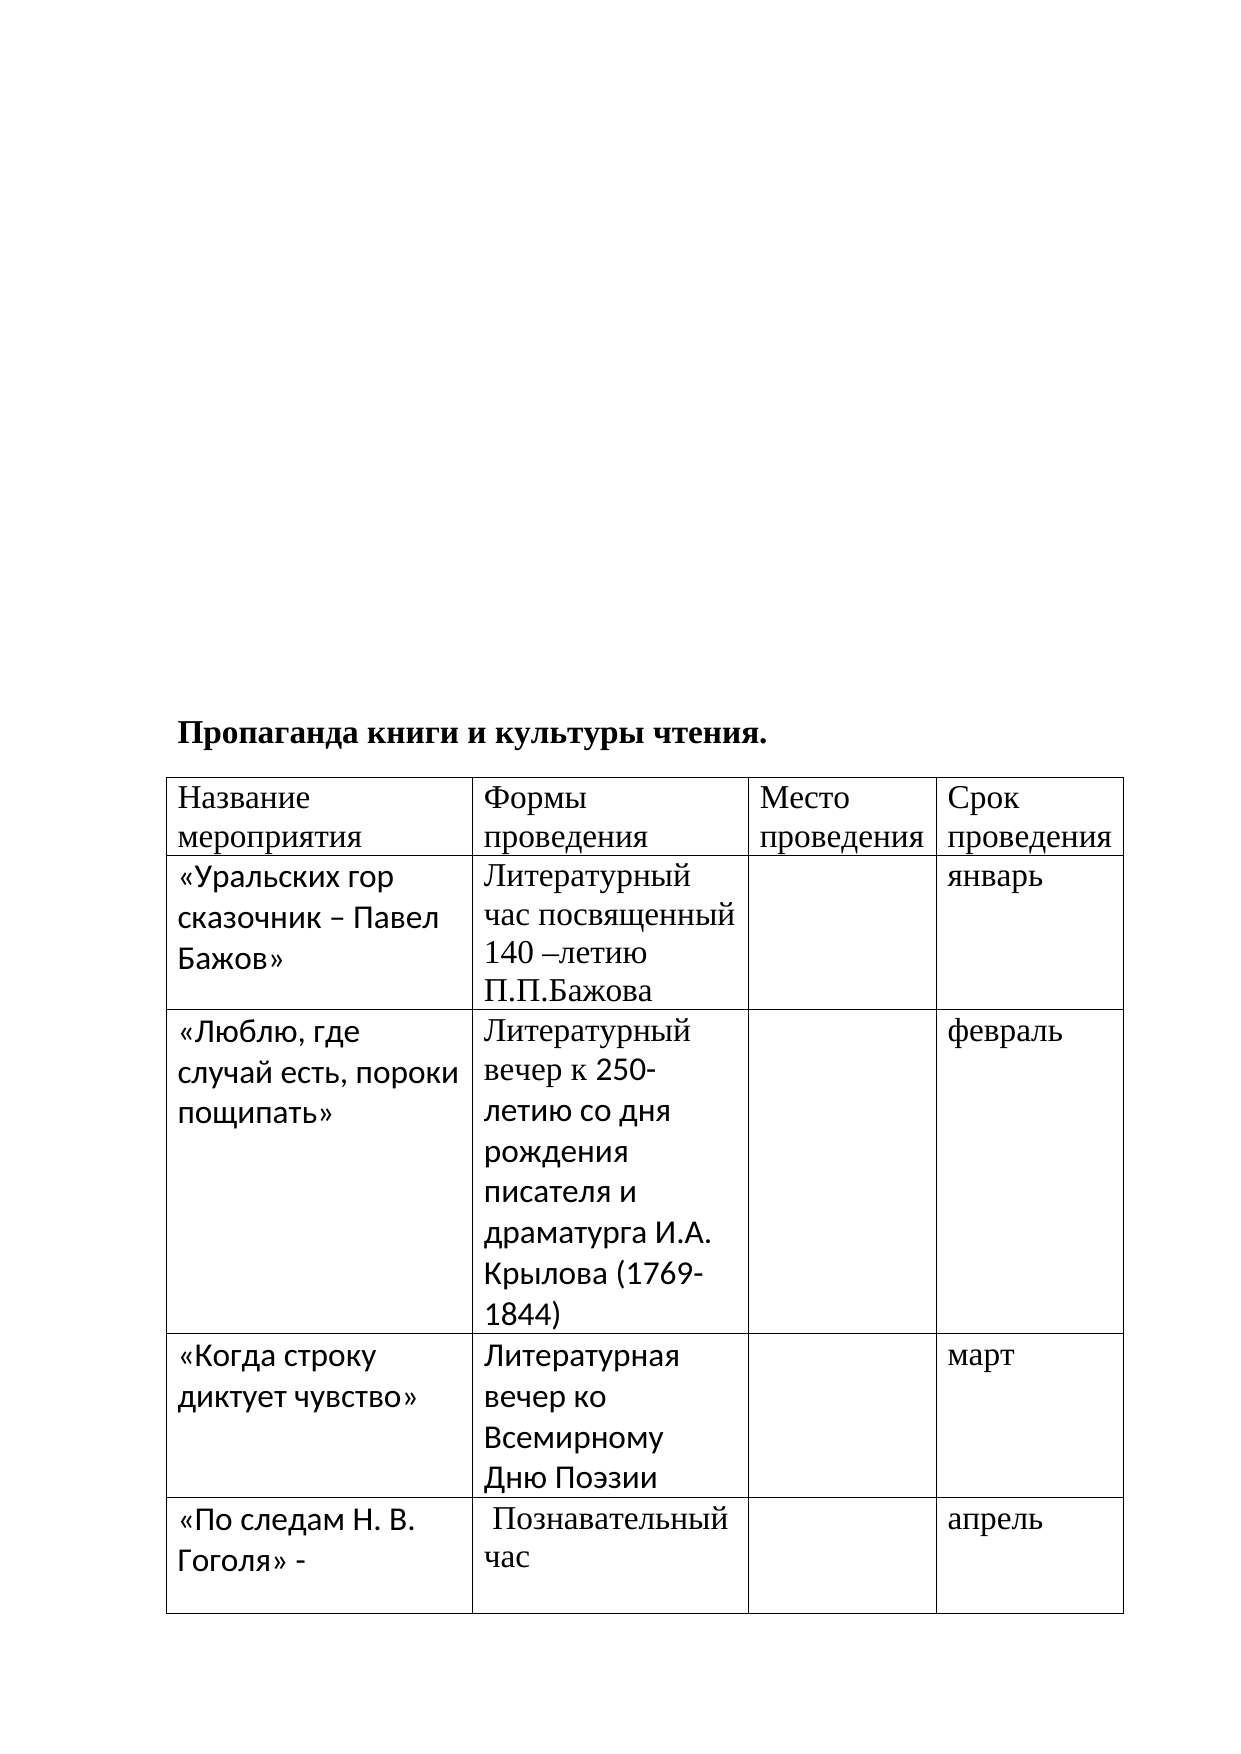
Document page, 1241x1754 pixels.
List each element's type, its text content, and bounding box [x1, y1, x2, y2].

table_cell апрель [937, 1498, 1123, 1613]
table_cell [749, 856, 936, 1009]
table_cell [749, 1010, 936, 1333]
table_cell Литературная вечер ко Всемирному Дню Поэзии [473, 1334, 748, 1497]
table_cell январь [937, 856, 1123, 1009]
table_cell март [937, 1334, 1123, 1497]
table_cell Литературный час посвященный 140 –летию П.П.Бажова [473, 856, 748, 1009]
table_cell февраль [937, 1010, 1123, 1333]
table_header Место проведения [749, 778, 936, 854]
table_header Название мероприятия [167, 778, 472, 854]
table_cell Литературный вечер к 250- летию со дня рождения писателя и драматурга И.А. Крылова (1769-1844) [473, 1010, 748, 1333]
text Пропаганда книги и культуры чтения. [177, 712, 1152, 750]
table_header Срок проведения [937, 778, 1123, 854]
table_header Формы проведения [473, 778, 748, 854]
table_cell Познавательный час [473, 1498, 748, 1613]
table_cell [749, 1498, 936, 1613]
table_cell «Когда строку диктует чувство» [167, 1334, 472, 1497]
table_cell «Уральских гор сказочник – Павел Бажов» [167, 856, 472, 1009]
table_cell «Люблю, где случай есть, пороки пощипать» [167, 1010, 472, 1333]
table_cell [749, 1334, 936, 1497]
table_cell «По следам Н. В. Гоголя» - [167, 1498, 472, 1613]
